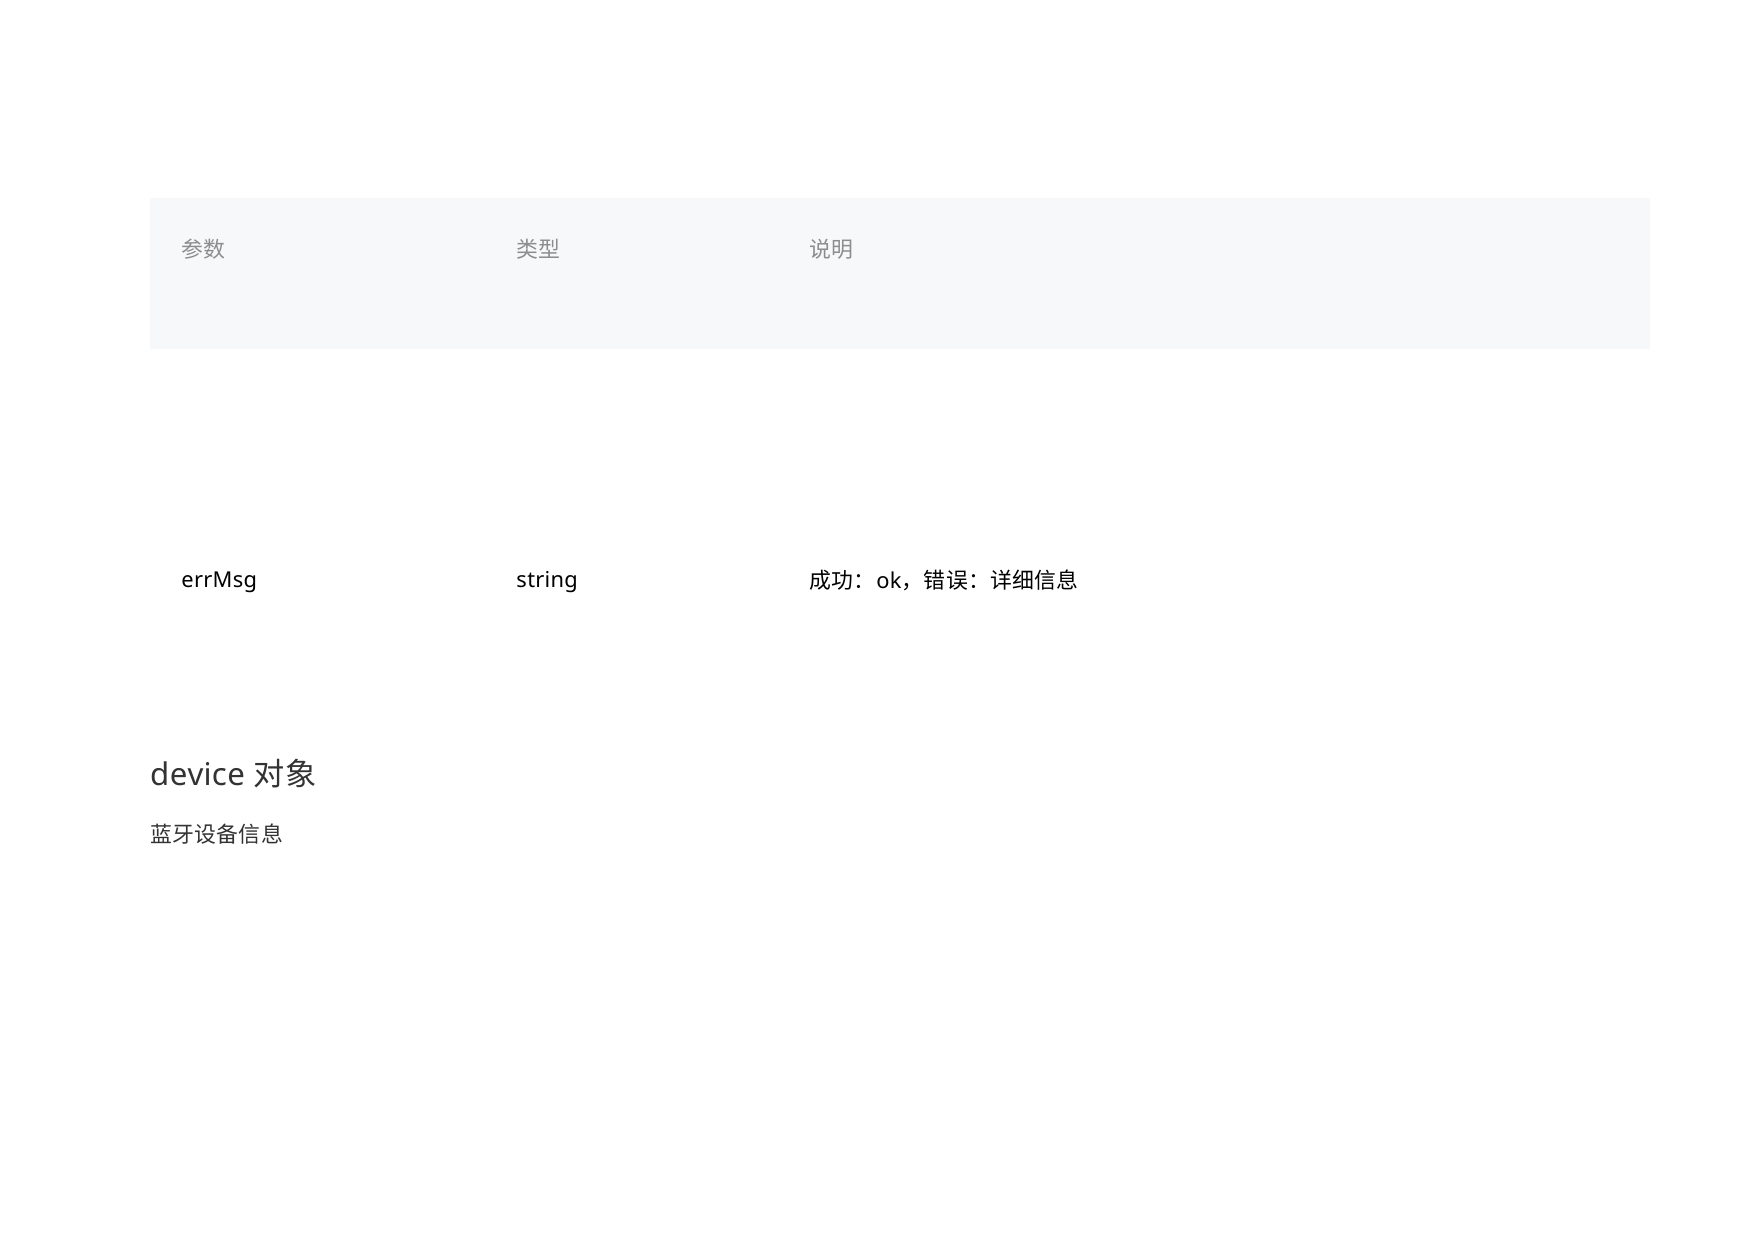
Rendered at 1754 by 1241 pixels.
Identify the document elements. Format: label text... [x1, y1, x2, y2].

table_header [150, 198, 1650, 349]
text 蓝牙设备信息 [150, 816, 1604, 849]
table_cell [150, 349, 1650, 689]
subtitle device 对象 [150, 739, 1604, 804]
